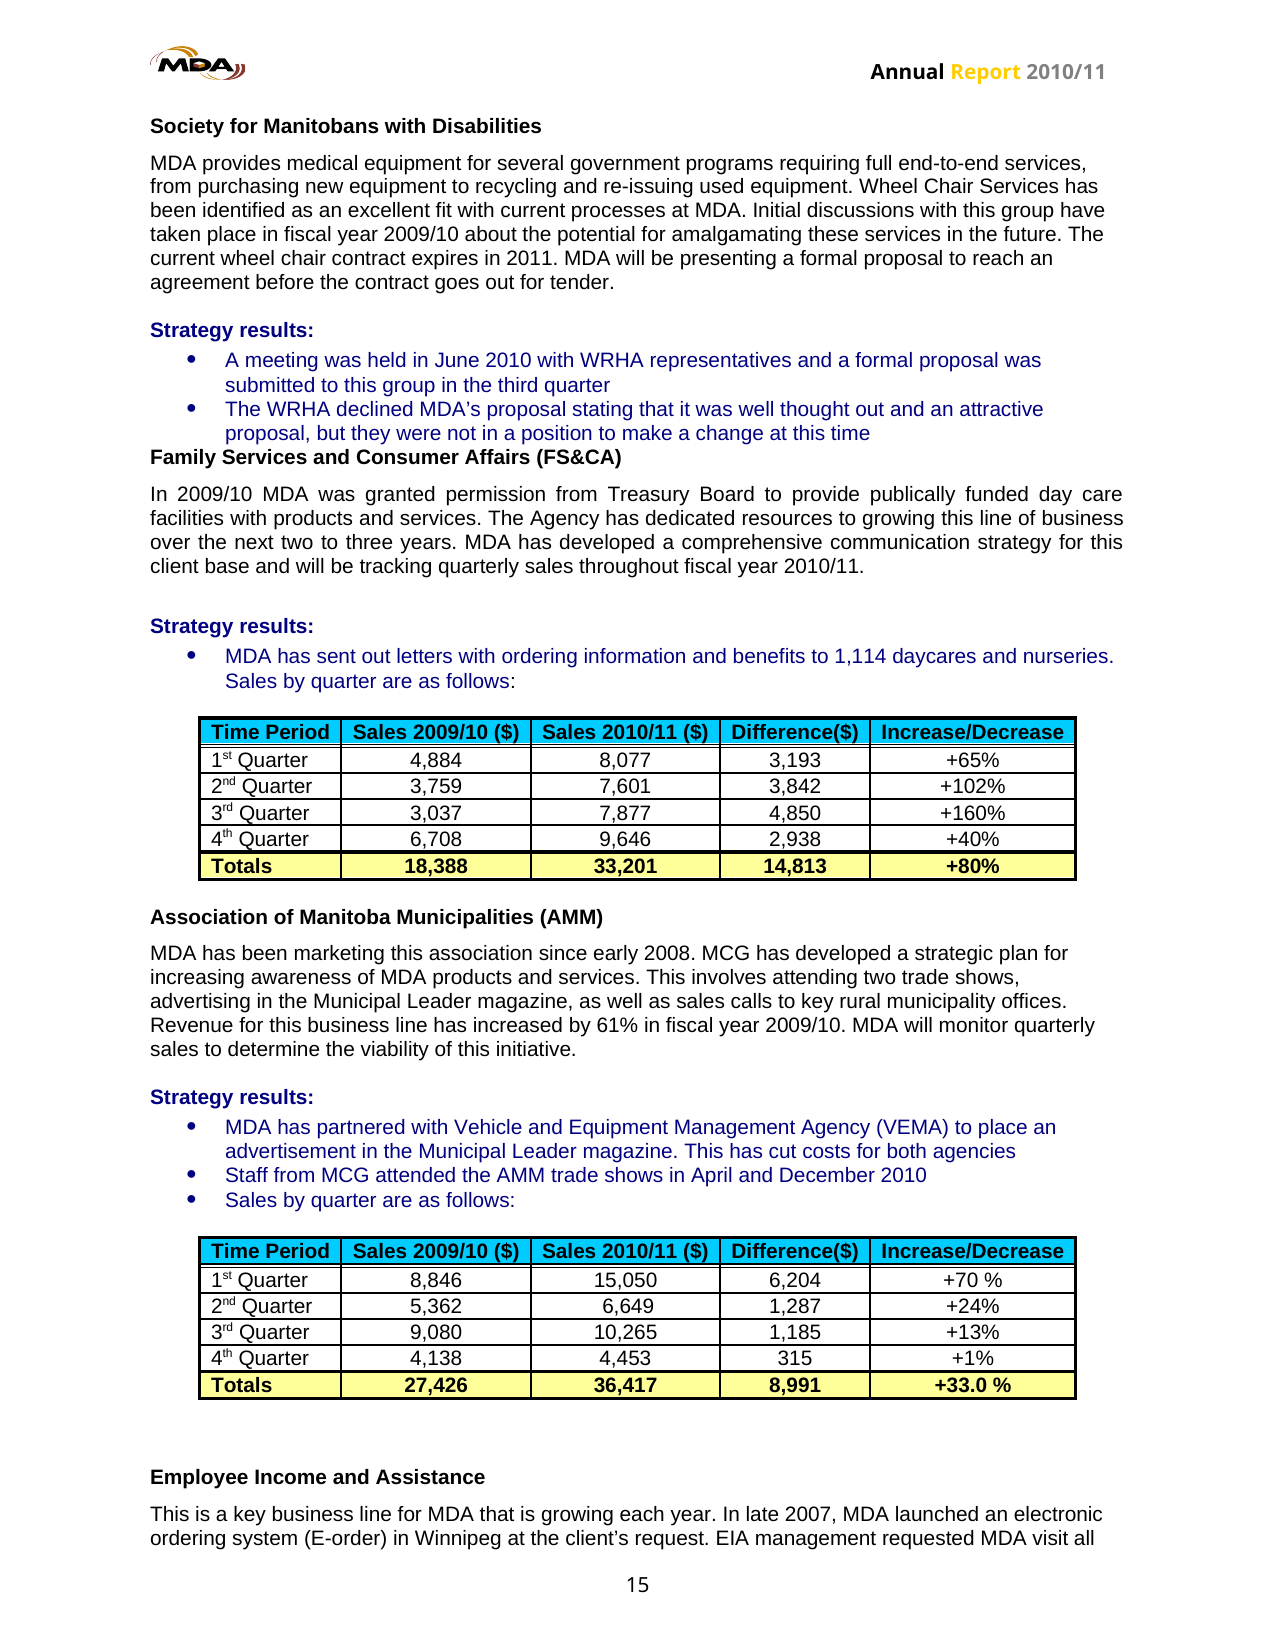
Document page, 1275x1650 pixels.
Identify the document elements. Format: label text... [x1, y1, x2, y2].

text Strategy results: [150, 318, 1125, 342]
table_cell 1,185 [721, 1320, 869, 1344]
table_cell 3,759 [342, 774, 530, 798]
list A meeting was held in June 2010 with WRHA representatives and a formal proposal was submitted to this group in the third quarter [187, 348, 1125, 397]
table_cell 8,077 [532, 748, 719, 772]
table_header Sales 2010/11 ($) [532, 1239, 719, 1263]
table_cell 6,708 [342, 826, 530, 850]
table_cell 18,388 [342, 854, 530, 877]
subtitle Employee Income and Assistance [150, 1465, 1125, 1489]
table_cell +13% [871, 1320, 1074, 1344]
table_cell +65% [871, 748, 1074, 772]
table_cell 1st Quarter [201, 1268, 340, 1292]
table_header Time Period [201, 1239, 340, 1263]
table_cell 4th Quarter [201, 826, 340, 850]
table_cell +70 % [871, 1268, 1074, 1292]
table_cell 4,884 [342, 748, 530, 772]
picture [150, 46, 246, 80]
table_cell 9,646 [532, 826, 719, 850]
table_cell 7,601 [532, 774, 719, 798]
table_header Sales 2009/10 ($) [342, 720, 530, 743]
table_cell 4,138 [342, 1346, 530, 1370]
list MDA has sent out letters with ordering information and benefits to 1,114 daycares and nurseries. Sales by quarter are as follows: [187, 644, 1125, 692]
table_cell 33,201 [532, 854, 719, 877]
table_cell 3,037 [342, 800, 530, 824]
table_cell +1% [871, 1346, 1074, 1370]
table_header Difference($) [721, 720, 869, 743]
table_cell 4,453 [532, 1346, 719, 1370]
table_cell 5,362 [342, 1294, 530, 1318]
table_cell 7,877 [532, 800, 719, 824]
table_cell 10,265 [532, 1320, 719, 1344]
table_cell 3rd Quarter [201, 800, 340, 824]
list Staff from MCG attended the AMM trade shows in April and December 2010 [187, 1163, 1125, 1188]
table_cell +40% [871, 826, 1074, 850]
table_cell 4,850 [721, 800, 869, 824]
table_cell 14,813 [721, 854, 869, 877]
table_cell 3,842 [721, 774, 869, 798]
table_cell 2,938 [721, 826, 869, 850]
table_cell 6,649 [532, 1294, 719, 1318]
table_cell +160% [871, 800, 1074, 824]
table_header Increase/Decrease [871, 720, 1074, 743]
text In 2009/10 MDA was granted permission from Treasury Board to provide publically funded day care facilities with products and services. The Agency has dedicated resources to growing this line of business over the next two to three years. MDA has developed a comprehensive communication strategy for this client base and will be tracking quarterly sales throughout fiscal year 2010/11. [150, 482, 1125, 577]
list MDA has partnered with Vehicle and Equipment Management Agency (VEMA) to place an advertisement in the Municipal Leader magazine. This has cut costs for both agencies [187, 1115, 1125, 1163]
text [150, 1502, 1125, 1549]
table_header Time Period [201, 720, 340, 743]
table_cell 8,846 [342, 1268, 530, 1292]
table_cell 27,426 [342, 1373, 530, 1397]
table_header Increase/Decrease [871, 1239, 1074, 1263]
text Strategy results: [150, 614, 1125, 638]
table_cell 1,287 [721, 1294, 869, 1318]
table_cell 3,193 [721, 748, 869, 772]
table_cell 2nd Quarter [201, 774, 340, 798]
table_cell +102% [871, 774, 1074, 798]
table_cell 315 [721, 1346, 869, 1370]
text MDA has been marketing this association since early 2008. MCG has developed a strategic plan for increasing awareness of MDA products and services. This involves attending two trade shows, advertising in the Municipal Leader magazine, as well as sales calls to key rural municipality offices. Revenue for this business line has increased by 61% in fiscal year 2009/10. MDA will monitor quarterly sales to determine the viability of this initiative. [150, 941, 1125, 1061]
table_cell +80% [871, 854, 1074, 877]
table_cell 1st Quarter [201, 748, 340, 772]
list The WRHA declined MDA’s proposal stating that it was well thought out and an attractive proposal, but they were not in a position to make a change at this time [187, 397, 1125, 445]
subtitle Association of Manitoba Municipalities (AMM) [150, 904, 1125, 928]
table_cell +24% [871, 1294, 1074, 1318]
subtitle Family Services and Consumer Affairs (FS&CA) [150, 445, 1125, 469]
table_header Difference($) [721, 1239, 869, 1263]
table_cell 4th Quarter [201, 1346, 340, 1370]
table_cell 6,204 [721, 1268, 869, 1292]
table_cell 9,080 [342, 1320, 530, 1344]
list Sales by quarter are as follows: [187, 1188, 1125, 1212]
table_cell 3rd Quarter [201, 1320, 340, 1344]
table_cell 15,050 [532, 1268, 719, 1292]
table_cell 8,991 [721, 1373, 869, 1397]
table_cell 2nd Quarter [201, 1294, 340, 1318]
subtitle Society for Manitobans with Disabilities [150, 114, 1125, 138]
text MDA provides medical equipment for several government programs requiring full end-to-end services, from purchasing new equipment to recycling and re-issuing used equipment. Wheel Chair Services has been identified as an excellent fit with current processes at MDA. Initial discussions with this group have taken place in fiscal year 2009/10 about the potential for amalgamating these services in the future. The current wheel chair contract expires in 2011. MDA will be presenting a formal proposal to reach an agreement before the contract goes out for tender. [150, 150, 1125, 294]
table_header Sales 2009/10 ($) [342, 1239, 530, 1263]
table_cell Totals [201, 854, 340, 877]
table_header Sales 2010/11 ($) [532, 720, 719, 743]
text Strategy results: [150, 1085, 1125, 1109]
table_cell +33.0 % [871, 1373, 1074, 1397]
table_cell 36,417 [532, 1373, 719, 1397]
table_cell Totals [201, 1373, 340, 1397]
